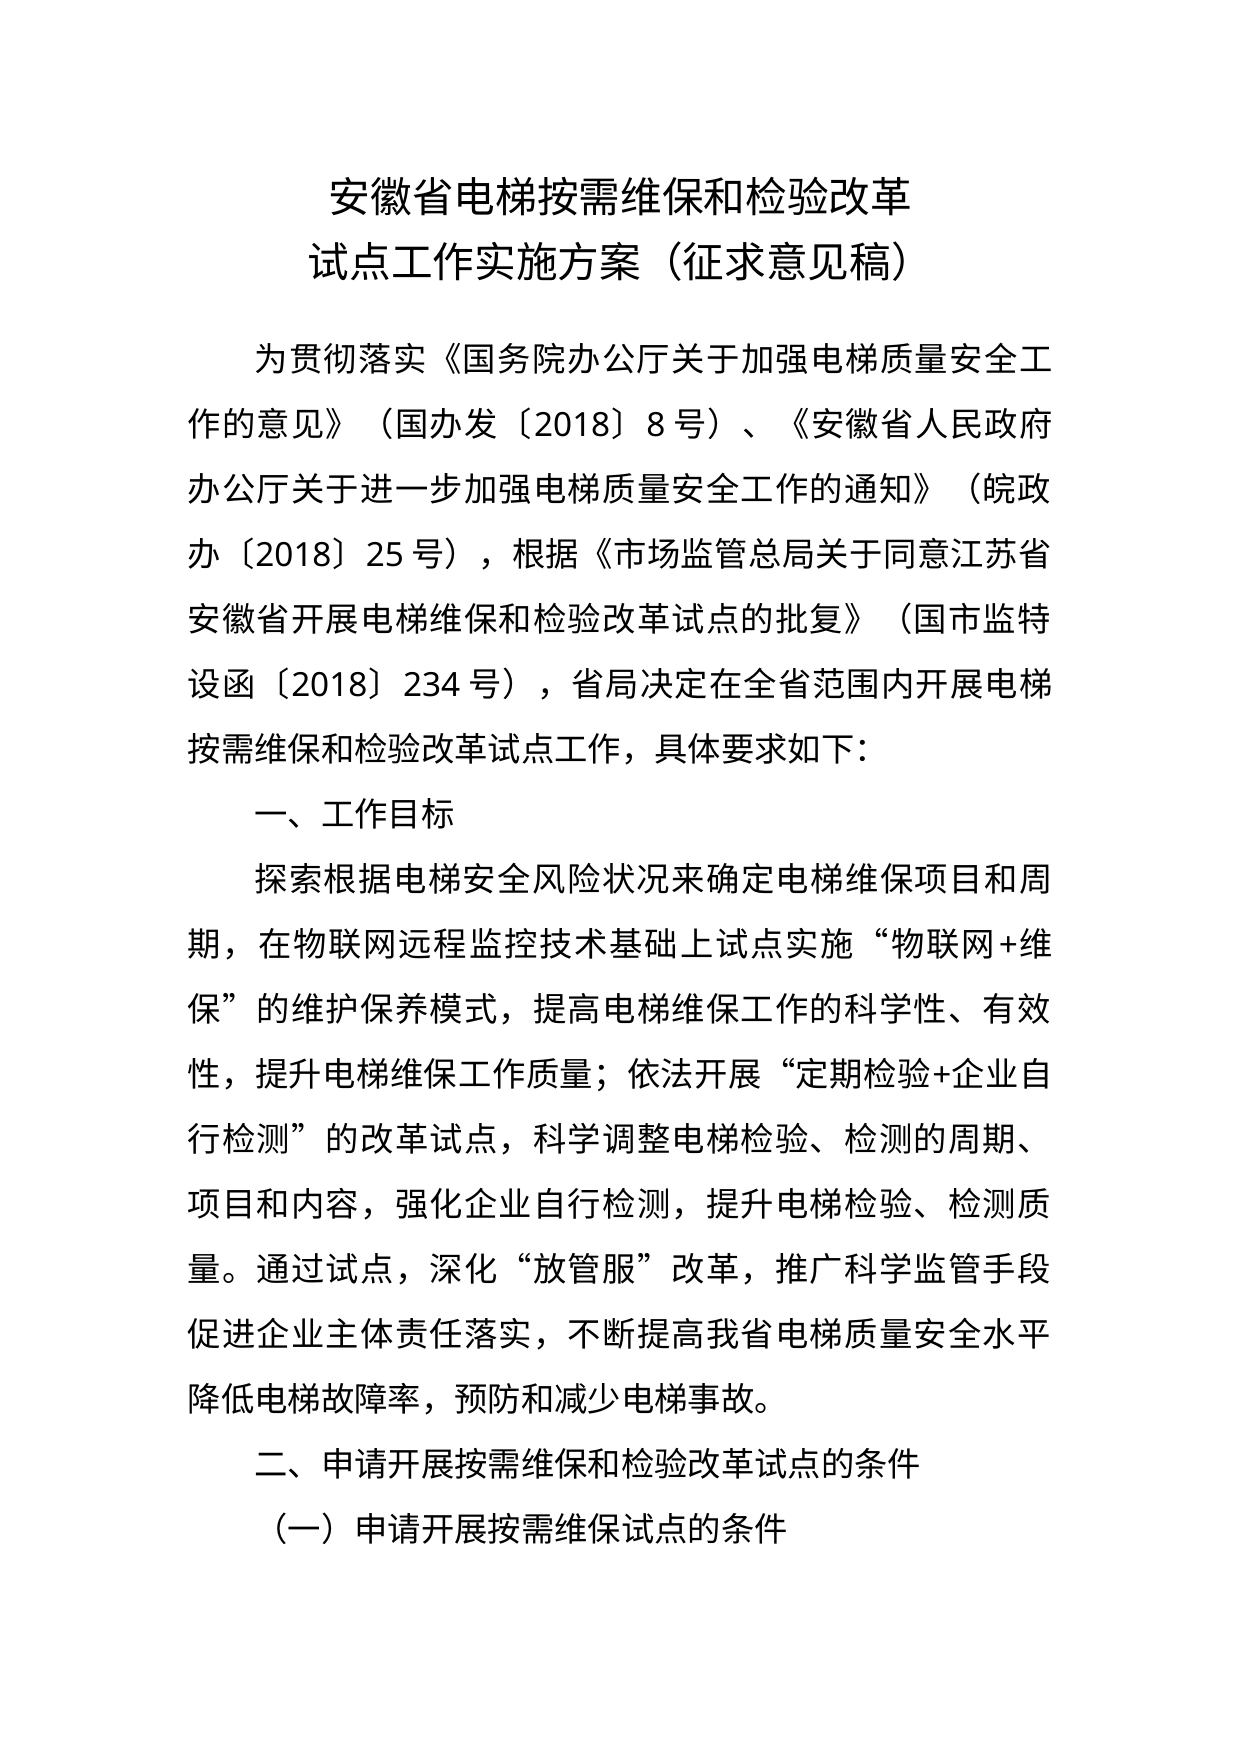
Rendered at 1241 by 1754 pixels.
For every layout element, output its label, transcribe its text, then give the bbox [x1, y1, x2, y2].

text 一、工作目标 [187, 779, 1053, 844]
text 为贯彻落实《国务院办公厅关于加强电梯质量安全工作的意见》（国办发〔2018〕8号）、《安徽省人民政府办公厅关于进一步加强电梯质量安全工作的通知》（皖政办〔2018〕25号），根据《市场监管总局关于同意江苏省安徽省开展电梯维保和检验改革试点的批复》（国市监特设函〔2018〕234号），省局决定在全省范围内开展电梯按需维保和检验改革试点工作，具体要求如下： [187, 324, 1053, 779]
text 安徽省电梯按需维保和检验改革 [187, 162, 1053, 227]
text 试点工作实施方案（征求意见稿） [187, 227, 1053, 292]
text 探索根据电梯安全风险状况来确定电梯维保项目和周期，在物联网远程监控技术基础上试点实施“物联网+维保”的维护保养模式，提高电梯维保工作的科学性、有效性，提升电梯维保工作质量；依法开展“定期检验+企业自行检测”的改革试点，科学调整电梯检验、检测的周期、项目和内容，强化企业自行检测，提升电梯检验、检测质量。通过试点，深化“放管服”改革，推广科学监管手段，促进企业主体责任落实，不断提高我省电梯质量安全水平，降低电梯故障率，预防和减少电梯事故。 [187, 844, 1053, 1429]
text （一）申请开展按需维保试点的条件 [187, 1494, 1053, 1559]
text 二、申请开展按需维保和检验改革试点的条件 [187, 1429, 1053, 1494]
